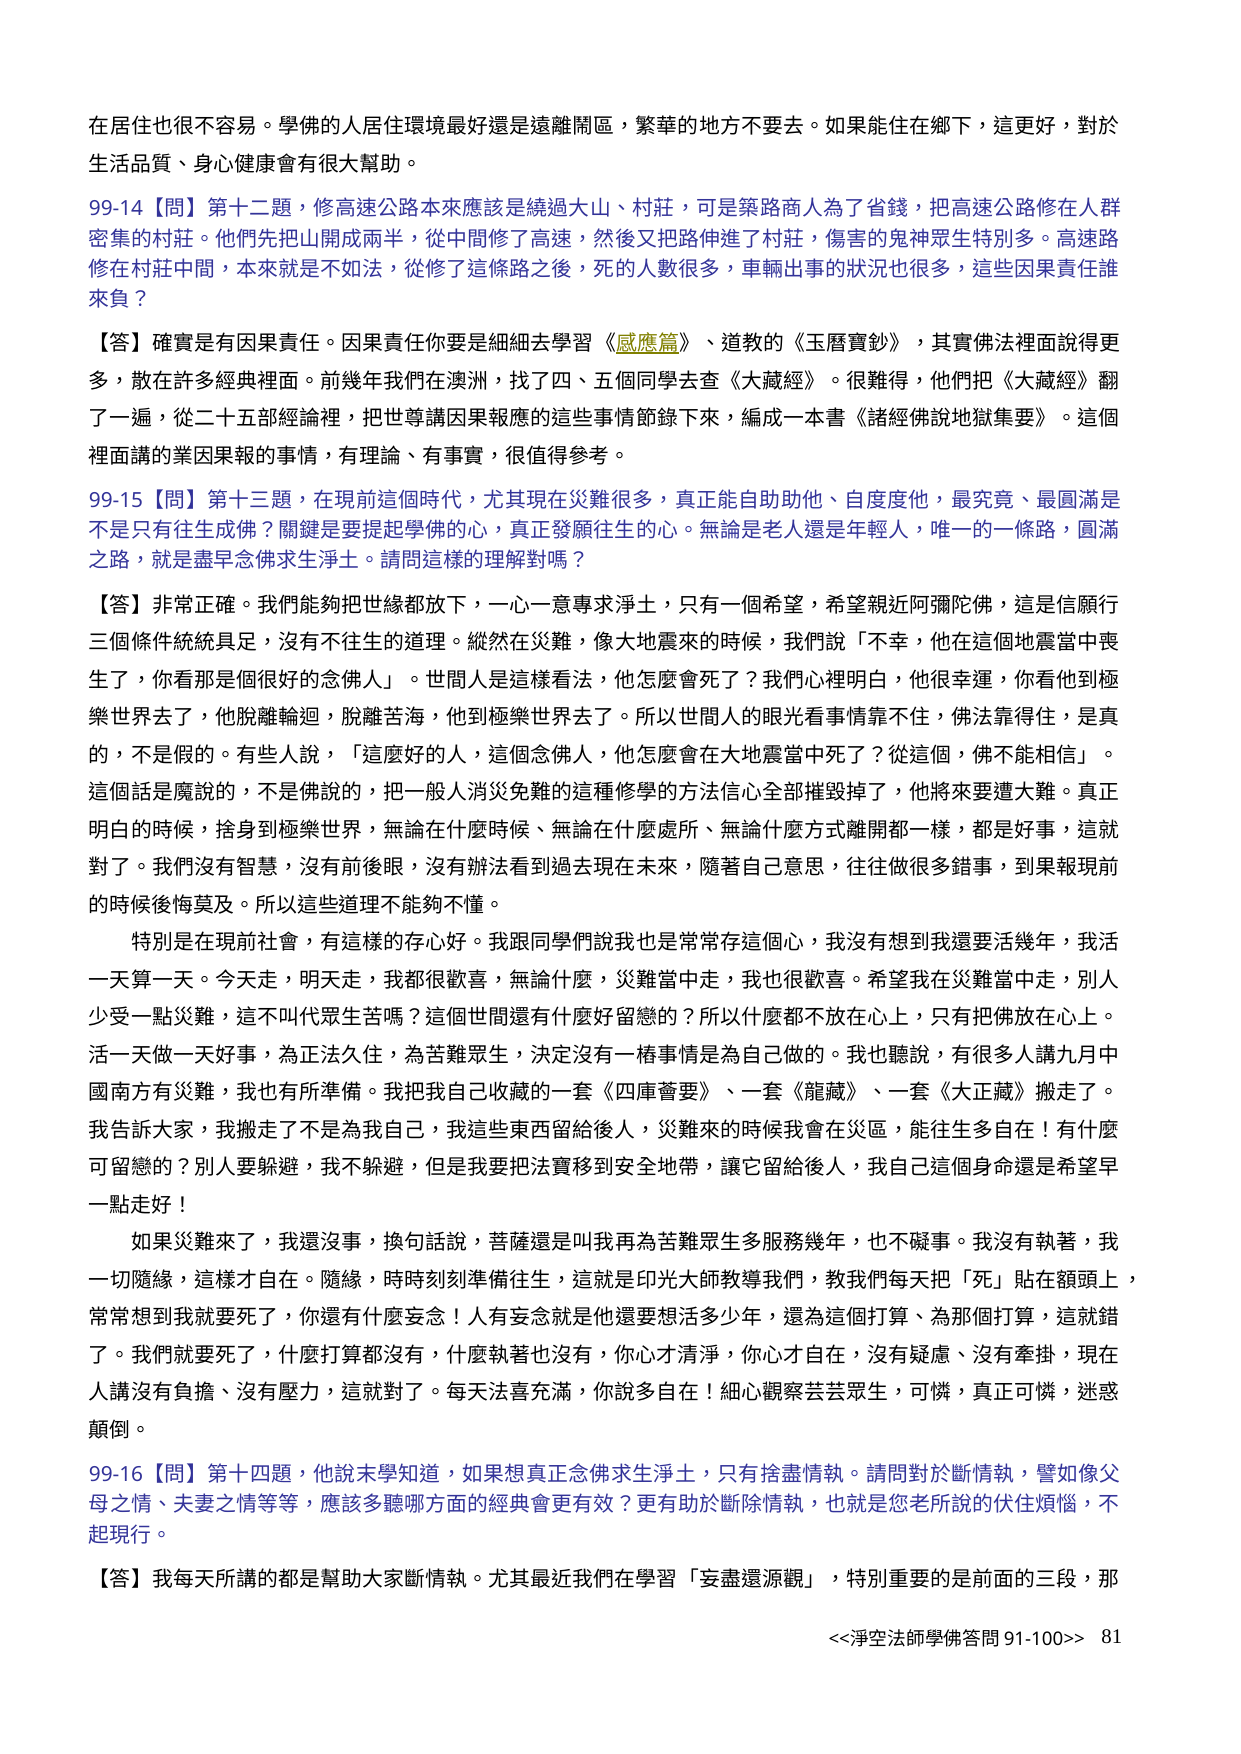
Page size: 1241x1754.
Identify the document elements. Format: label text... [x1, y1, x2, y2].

subtitle 99-15【問】第十三題，在現前這個時代，尤其現在災難很多，真正能自助助他、自度度他，最究竟、最圓滿是不是只有往生成佛？關鍵是要提起學佛的心，真正發願往生的心。無論是老人還是年輕人，唯一的一條路，圓滿之路，就是盡早念佛求生淨土。請問這樣的理解對嗎？ [89, 483, 1122, 574]
text 特別是在現前社會，有這樣的存心好。我跟同學們說我也是常常存這個心，我沒有想到我還要活幾年，我活一天算一天。今天走，明天走，我都很歡喜，無論什麼，災難當中走，我也很歡喜。希望我在災難當中走，別人少受一點災難，這不叫代眾生苦嗎？這個世間還有什麼好留戀的？所以什麼都不放在心上，只有把佛放在心上。活一天做一天好事，為正法久住，為苦難眾生，決定沒有一樁事情是為自己做的。我也聽說，有很多人講九月中國南方有災難，我也有所準備。我把我自己收藏的一套《四庫薈要》、一套《龍藏》、一套《大正藏》搬走了。我告訴大家，我搬走了不是為我自己，我這些東西留給後人，災難來的時候我會在災區，能往生多自在！有什麼可留戀的？別人要躲避，我不躲避，但是我要把法寶移到安全地帶，讓它留給後人，我自己這個身命還是希望早一點走好！ [89, 922, 1122, 1222]
subtitle 99-14【問】第十二題，修高速公路本來應該是繞過大山、村莊，可是築路商人為了省錢，把高速公路修在人群密集的村莊。他們先把山開成兩半，從中間修了高速，然後又把路伸進了村莊，傷害的鬼神眾生特別多。高速路修在村莊中間，本來就是不如法，從修了這條路之後，死的人數很多，車輛出事的狀況也很多，這些因果責任誰來負？ [89, 191, 1122, 312]
text 如果災難來了，我還沒事，換句話說，菩薩還是叫我再為苦難眾生多服務幾年，也不礙事。我沒有執著，我一切隨緣，這樣才自在。隨緣，時時刻刻準備往生，這就是印光大師教導我們，教我們每天把「死」貼在額頭上，常常想到我就要死了，你還有什麼妄念！人有妄念就是他還要想活多少年，還為這個打算、為那個打算，這就錯了。我們就要死了，什麼打算都沒有，什麼執著也沒有，你心才清淨，你心才自在，沒有疑慮、沒有牽掛，現在人講沒有負擔、沒有壓力，這就對了。每天法喜充滿，你說多自在！細心觀察芸芸眾生，可憐，真正可憐，迷惑顛倒。 [89, 1222, 1122, 1447]
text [89, 1558, 1122, 1596]
text 【答】確實是有因果責任。因果責任你要是細細去學習《感應篇》、道教的《玉曆寶鈔》，其實佛法裡面說得更多，散在許多經典裡面。前幾年我們在澳洲，找了四、五個同學去查《大藏經》。很難得，他們把《大藏經》翻了一遍，從二十五部經論裡，把世尊講因果報應的這些事情節錄下來，編成一本書《諸經佛說地獄集要》。這個裡面講的業因果報的事情，有理論、有事實，很值得參考。 [89, 323, 1122, 473]
text 【答】非常正確。我們能夠把世緣都放下，一心一意專求淨土，只有一個希望，希望親近阿彌陀佛，這是信願行三個條件統統具足，沒有不往生的道理。縱然在災難，像大地震來的時候，我們說「不幸，他在這個地震當中喪生了，你看那是個很好的念佛人」。世間人是這樣看法，他怎麼會死了？我們心裡明白，他很幸運，你看他到極樂世界去了，他脫離輪迴，脫離苦海，他到極樂世界去了。所以世間人的眼光看事情靠不住，佛法靠得住，是真的，不是假的。有些人說，「這麼好的人，這個念佛人，他怎麼會在大地震當中死了？從這個，佛不能相信」。這個話是魔說的，不是佛說的，把一般人消災免難的這種修學的方法信心全部摧毀掉了，他將來要遭大難。真正明白的時候，捨身到極樂世界，無論在什麼時候、無論在什麼處所、無論什麼方式離開都一樣，都是好事，這就對了。我們沒有智慧，沒有前後眼，沒有辦法看到過去現在未來，隨著自己意思，往往做很多錯事，到果報現前的時候後悔莫及。所以這些道理不能夠不懂。 [89, 584, 1122, 922]
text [89, 106, 1122, 181]
subtitle 99-16【問】第十四題，他說末學知道，如果想真正念佛求生淨土，只有捨盡情執。請問對於斷情執，譬如像父母之情、夫妻之情等等，應該多聽哪方面的經典會更有效？更有助於斷除情執，也就是您老所說的伏住煩惱，不起現行。 [89, 1457, 1122, 1548]
